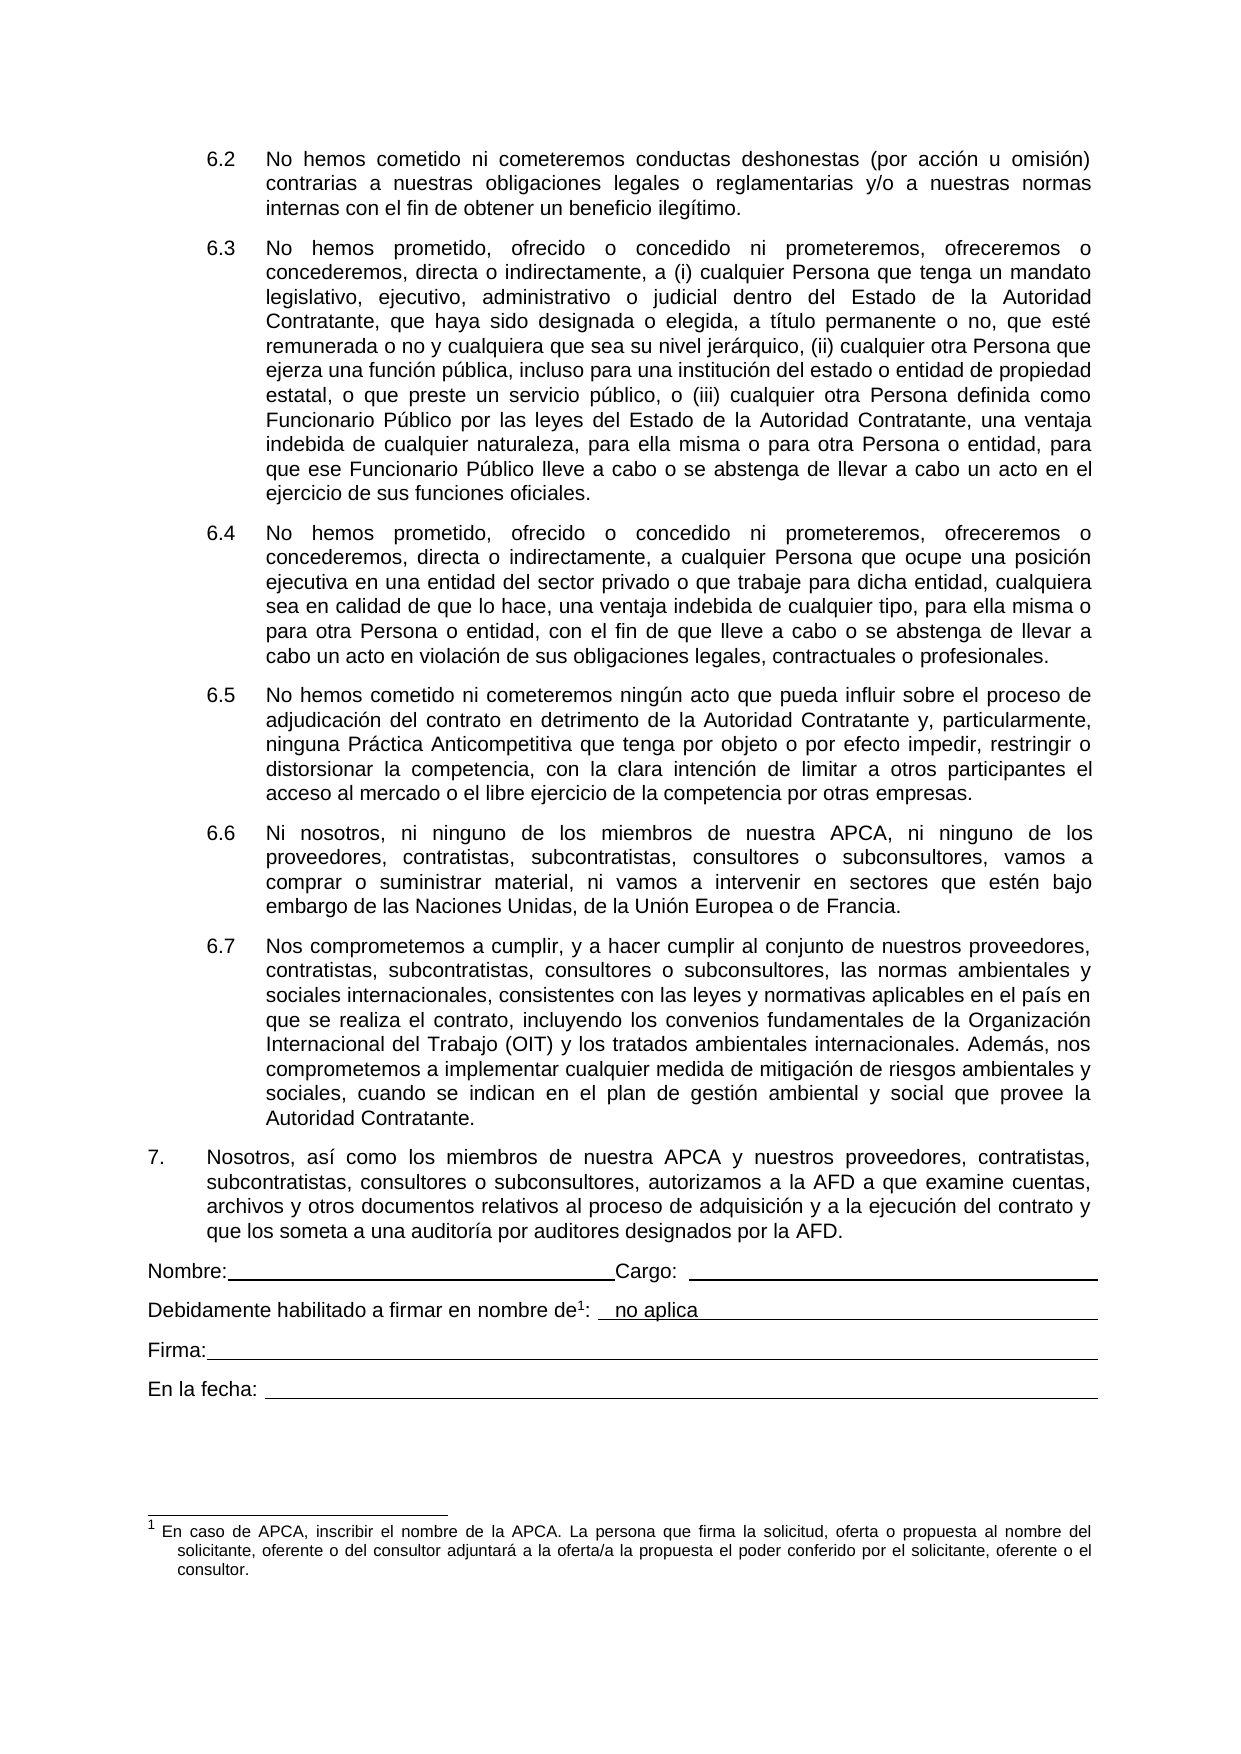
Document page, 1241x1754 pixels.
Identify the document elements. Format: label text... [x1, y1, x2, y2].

list No hemos cometido ni cometeremos conductas deshonestas (por acción u omisión) contrarias a nuestras obligaciones legales o reglamentarias y/o a nuestras normas internas con el fin de obtener un beneficio ilegítimo. [206, 147, 1092, 220]
list No hemos prometido, ofrecido o concedido ni prometeremos, ofreceremos o concederemos, directa o indirectamente, a (i) cualquier Persona que tenga un mandato legislativo, ejecutivo, administrativo o judicial dentro del Estado de la Autoridad Contratante, que haya sido designada o elegida, a título permanente o no, que esté remunerada o no y cualquiera que sea su nivel jerárquico, (ii) cualquier otra Persona que ejerza una función pública, incluso para una institución del estado o entidad de propiedad estatal, o que preste un servicio público, o (iii) cualquier otra Persona definida como Funcionario Público por las leyes del Estado de la Autoridad Contratante, una ventaja indebida de cualquier naturaleza, para ella misma o para otra Persona o entidad, para que ese Funcionario Público lleve a cabo o se abstenga de llevar a cabo un acto en el ejercicio de sus funciones oficiales. [206, 235, 1093, 505]
list No hemos cometido ni cometeremos ningún acto que pueda influir sobre el proceso de adjudicación del contrato en detrimento de la Autoridad Contratante y, particularmente, ninguna Práctica Anticompetitiva que tenga por objeto o por efecto impedir, restringir o distorsionar la competencia, con la clara intención de limitar a otros participantes el acceso al mercado o el libre ejercicio de la competencia por otras empresas. [206, 683, 1093, 805]
list No hemos prometido, ofrecido o concedido ni prometeremos, ofreceremos o concederemos, directa o indirectamente, a cualquier Persona que ocupe una posición ejecutiva en una entidad del sector privado o que trabaje para dicha entidad, cualquiera sea en calidad de que lo hace, una ventaja indebida de cualquier tipo, para ella misma o para otra Persona o entidad, con el fin de que lleve a cabo o se abstenga de llevar a cabo un acto en violación de sus obligaciones legales, contractuales o profesionales. [206, 521, 1092, 667]
list Ni nosotros, ni ninguno de los miembros de nuestra APCA, ni ninguno de los proveedores, contratistas, subcontratistas, consultores o subconsultores, vamos a comprar o suministrar material, ni vamos a intervenir en sectores que estén bajo embargo de las Naciones Unidas, de la Unión Europea o de Francia. [206, 821, 1093, 918]
list Nos comprometemos a cumplir, y a hacer cumplir al conjunto de nuestros proveedores, contratistas, subcontratistas, consultores o subconsultores, las normas ambientales y sociales internacionales, consistentes con las leyes y normativas aplicables en el país en que se realiza el contrato, incluyendo los convenios fundamentales de la Organización Internacional del Trabajo (OIT) y los tratados ambientales internacionales. Además, nos comprometemos a implementar cualquier medida de mitigación de riesgos ambientales y sociales, cuando se indican en el plan de gestión ambiental y social que provee la Autoridad Contratante. [206, 934, 1092, 1130]
text Nombre: Cargo: Debidamente habilitado a firmar en nombre de1: no aplica Firma: En la fecha: [147, 1258, 1098, 1401]
text 1 En caso de APCA, inscribir el nombre de la APCA. La persona que firma la solicitud, oferta o propuesta al nombre del solicitante, oferente o del consultor adjuntará a la oferta/a la propuesta el poder conferido por el solicitante, oferente o el consultor. [147, 1517, 1093, 1579]
list Nosotros, así como los miembros de nuestra APCA y nuestros proveedores, contratistas, subcontratistas, consultores o subconsultores, autorizamos a la AFD a que examine cuentas, archivos y otros documentos relativos al proceso de adquisición y a la ejecución del contrato y que los someta a una auditoría por auditores designados por la AFD. [147, 1145, 1092, 1243]
